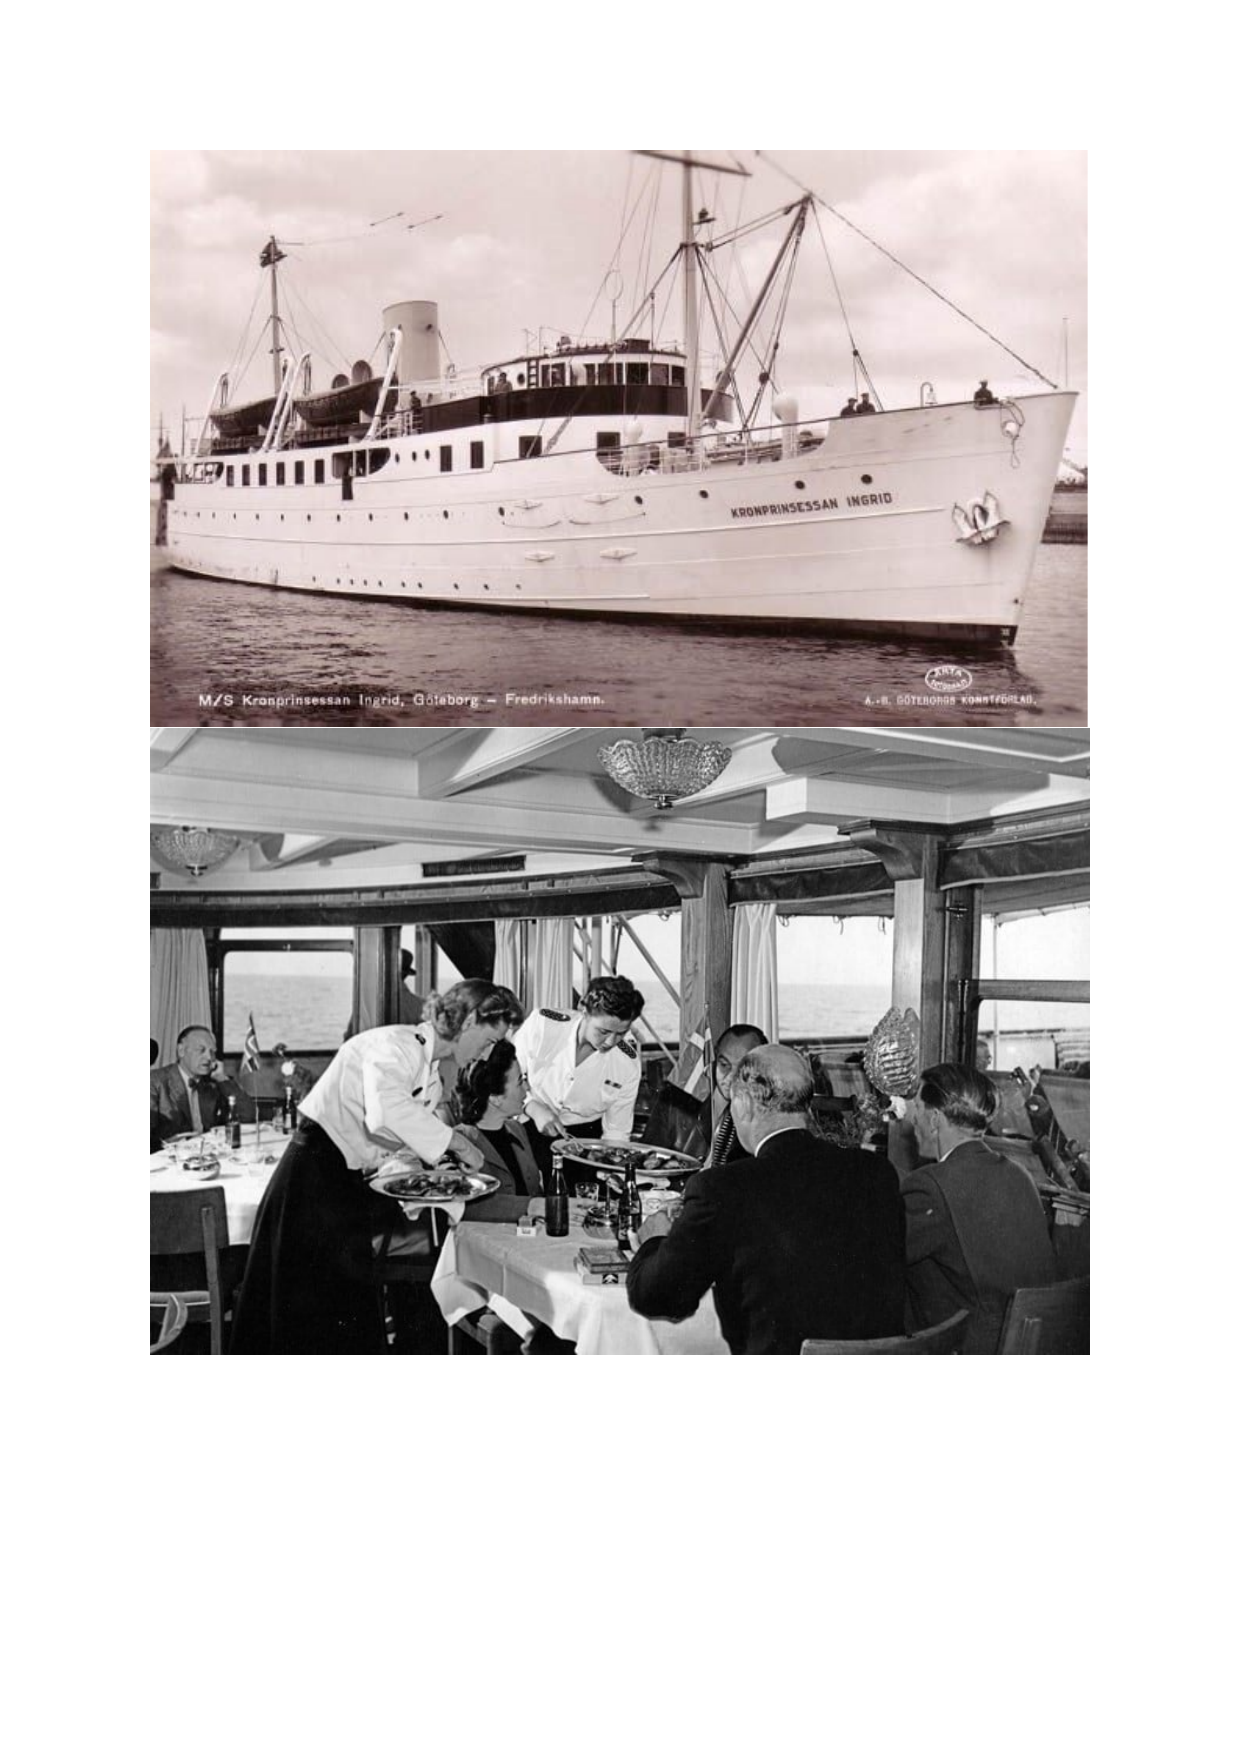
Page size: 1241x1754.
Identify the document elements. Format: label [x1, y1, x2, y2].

picture [150, 728, 1090, 1355]
picture [150, 150, 1088, 727]
